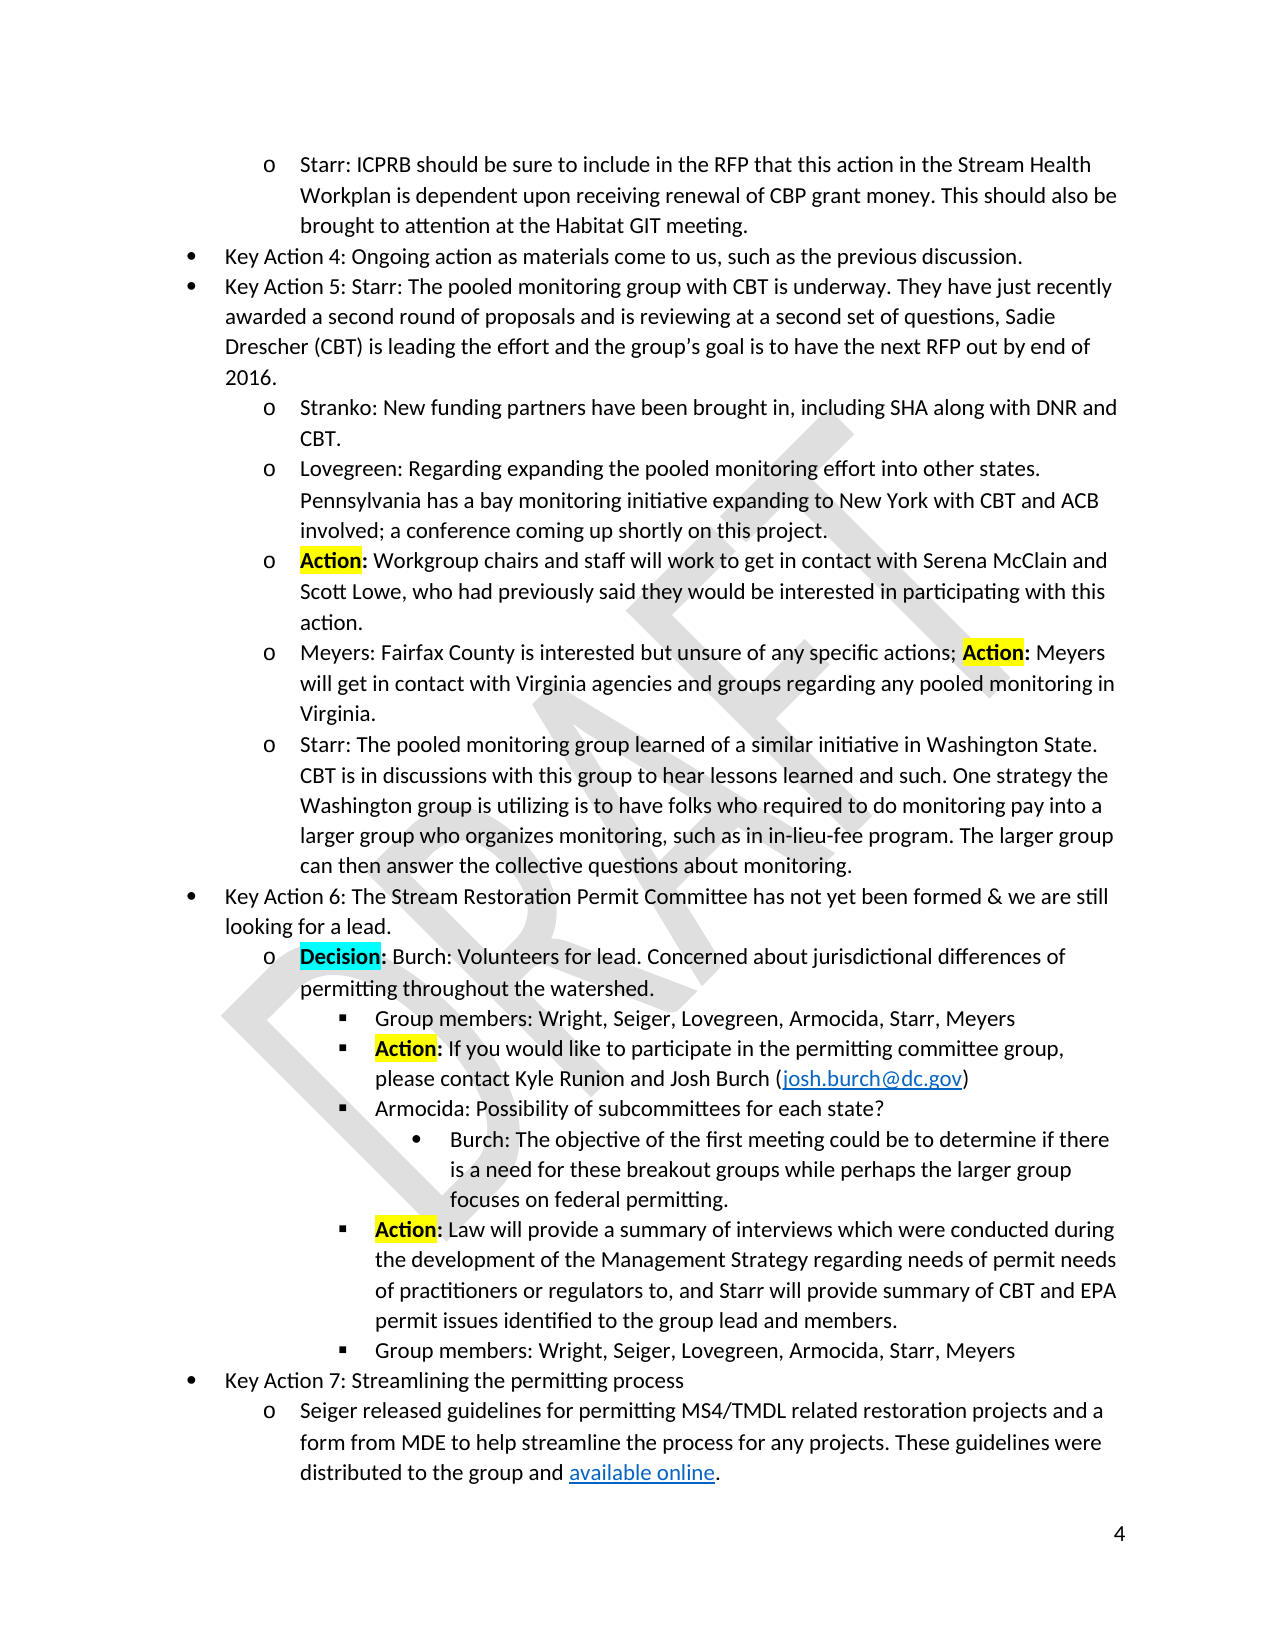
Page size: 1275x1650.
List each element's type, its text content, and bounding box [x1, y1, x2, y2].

list Lovegreen: Regarding expanding the pooled monitoring effort into other states. Pennsylvania has a bay monitoring initiative expanding to New York with CBT and ACB involved; a conference coming up shortly on this project. [262, 454, 1125, 544]
list Group members: Wright, Seiger, Lovegreen, Armocida, Starr, Meyers [337, 1336, 1125, 1364]
list Action: Workgroup chairs and staff will work to get in contact with Serena McClain and Scott Lowe, who had previously said they would be interested in participating with this action. [262, 546, 1125, 636]
list Action: Law will provide a summary of interviews which were conducted during the development of the Management Strategy regarding needs of permit needs of practitioners or regulators to, and Starr will provide summary of CBT and EPA permit issues identified to the group lead and members. [337, 1215, 1125, 1334]
list Key Action 4: Ongoing action as materials come to us, such as the previous discussion. [187, 242, 1125, 270]
list Group members: Wright, Seiger, Lovegreen, Armocida, Starr, Meyers [337, 1004, 1125, 1032]
list Key Action 5: Starr: The pooled monitoring group with CBT is underway. They have just recently awarded a second round of proposals and is reviewing at a second set of questions, Sadie Drescher (CBT) is leading the effort and the group’s goal is to have the next RFP out by end of 2016. [187, 272, 1125, 391]
list Starr: The pooled monitoring group learned of a similar initiative in Washington State. CBT is in discussions with this group to hear lessons learned and such. One strategy the Washington group is utilizing is to have folks who required to do monitoring pay into a larger group who organizes monitoring, such as in in-lieu-fee program. The larger group can then answer the collective questions about monitoring. [262, 730, 1125, 880]
list Key Action 7: Streamlining the permitting process [187, 1366, 1125, 1394]
list Key Action 6: The Stream Restoration Permit Committee has not yet been formed & we are still looking for a lead. [187, 882, 1125, 940]
list Starr: ICPRB should be sure to include in the RFP that this action in the Stream Health Workplan is dependent upon receiving renewal of CBP grant money. This should also be brought to attention at the Habitat GIT meeting. [262, 150, 1125, 239]
list Decision: Burch: Volunteers for lead. Concerned about jurisdictional differences of permitting throughout the watershed. [262, 942, 1125, 1002]
list Meyers: Fairfax County is interested but unsure of any specific actions; Action: Meyers will get in contact with Virginia agencies and groups regarding any pooled monitoring in Virginia. [262, 638, 1125, 727]
list Armocida: Possibility of subcommittees for each state? [337, 1094, 1125, 1122]
list Seiger released guidelines for permitting MS4/TMDL related restoration projects and a form from MDE to help streamline the process for any projects. These guidelines were distributed to the group and available online. [262, 1397, 1125, 1486]
list Burch: The objective of the first meeting could be to determine if there is a need for these breakout groups while perhaps the larger group focuses on federal permitting. [412, 1125, 1125, 1213]
list Stranko: New funding partners have been brought in, including SHA along with DNR and CBT. [262, 393, 1125, 452]
list Action: If you would like to participate in the permitting committee group, please contact Kyle Runion and Josh Burch (josh.burch@dc.gov) [337, 1034, 1125, 1092]
